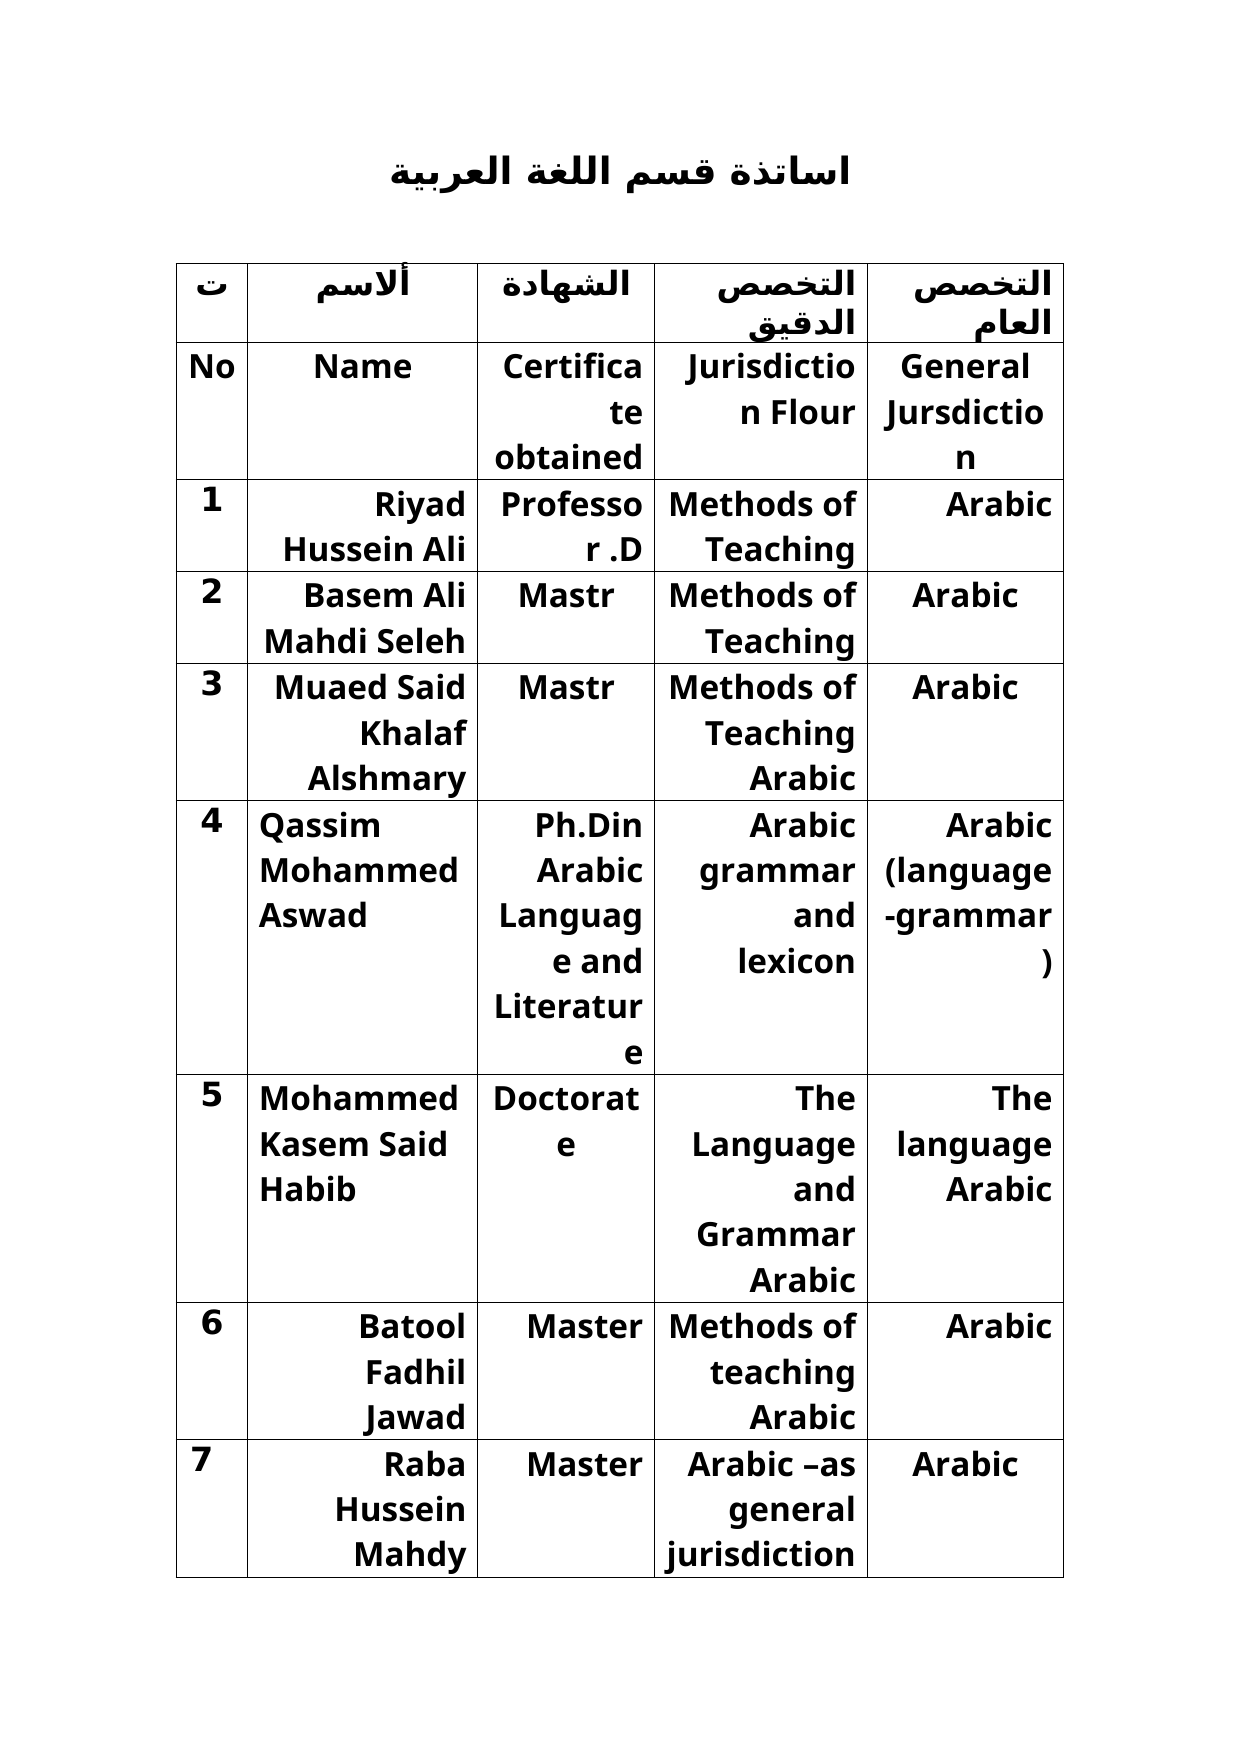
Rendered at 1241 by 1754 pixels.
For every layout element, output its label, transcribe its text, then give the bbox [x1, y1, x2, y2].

table_cell Mastr [478, 664, 654, 800]
table_header ت [177, 264, 247, 342]
table_header ألاسم [248, 264, 477, 342]
table_cell Certificate obtained [478, 343, 654, 479]
table_cell Professor .D [478, 480, 654, 571]
table_cell Riyad Hussein Ali [248, 480, 477, 571]
table_cell Master [478, 1303, 654, 1439]
table_cell 5 [177, 1075, 247, 1302]
table_cell Methods of Teaching Arabic [655, 664, 867, 800]
table_cell Arabic [868, 1303, 1063, 1439]
table_cell Qassim Mohammed Aswad [248, 801, 477, 1074]
table_cell General Jursdiction [868, 343, 1063, 479]
table_cell 3 [177, 664, 247, 800]
table_cell Basem Ali Mahdi Seleh [248, 572, 477, 663]
table_cell Arabic [868, 572, 1063, 663]
table_cell Ph.Din Arabic Language and Literature [478, 801, 654, 1074]
table_cell Master [478, 1440, 654, 1577]
table_cell 1 [177, 480, 247, 571]
table_cell 6 [177, 1303, 247, 1439]
table_cell Doctorate [478, 1075, 654, 1302]
table_cell Arabic grammar and lexicon [655, 801, 867, 1074]
text اساتذة قسم اللغة العربية [187, 150, 1053, 194]
table_cell 2 [177, 572, 247, 663]
table_cell Arabic [868, 480, 1063, 571]
table_cell Methods of Teaching [655, 572, 867, 663]
table_cell The Language and Grammar Arabic [655, 1075, 867, 1302]
table_cell Raba Hussein Mahdy [248, 1440, 477, 1577]
table_cell Mastr [478, 572, 654, 663]
table_cell Arabic [868, 1440, 1063, 1577]
table_cell Methods of teaching Arabic [655, 1303, 867, 1439]
table_cell Muaed Said Khalaf Alshmary [248, 664, 477, 800]
table_cell Arabic (language-grammar ) [868, 801, 1063, 1074]
table_header التخصص الدقيق [655, 264, 867, 342]
table_cell 4 [177, 801, 247, 1074]
table_cell The language Arabic [868, 1075, 1063, 1302]
table_cell Batool Fadhil Jawad [248, 1303, 477, 1439]
table_cell 7 [177, 1440, 247, 1577]
table_cell Name [248, 343, 477, 479]
table_cell Arabic [868, 664, 1063, 800]
table_header الشهادة [478, 264, 654, 342]
table_cell Methods of Teaching [655, 480, 867, 571]
table_cell Mohammed Kasem Said Habib [248, 1075, 477, 1302]
table_cell Jurisdiction Flour [655, 343, 867, 479]
table_cell No [177, 343, 247, 479]
table_header التخصص العام [868, 264, 1063, 342]
table_cell Arabic –as general jurisdiction [655, 1440, 867, 1577]
